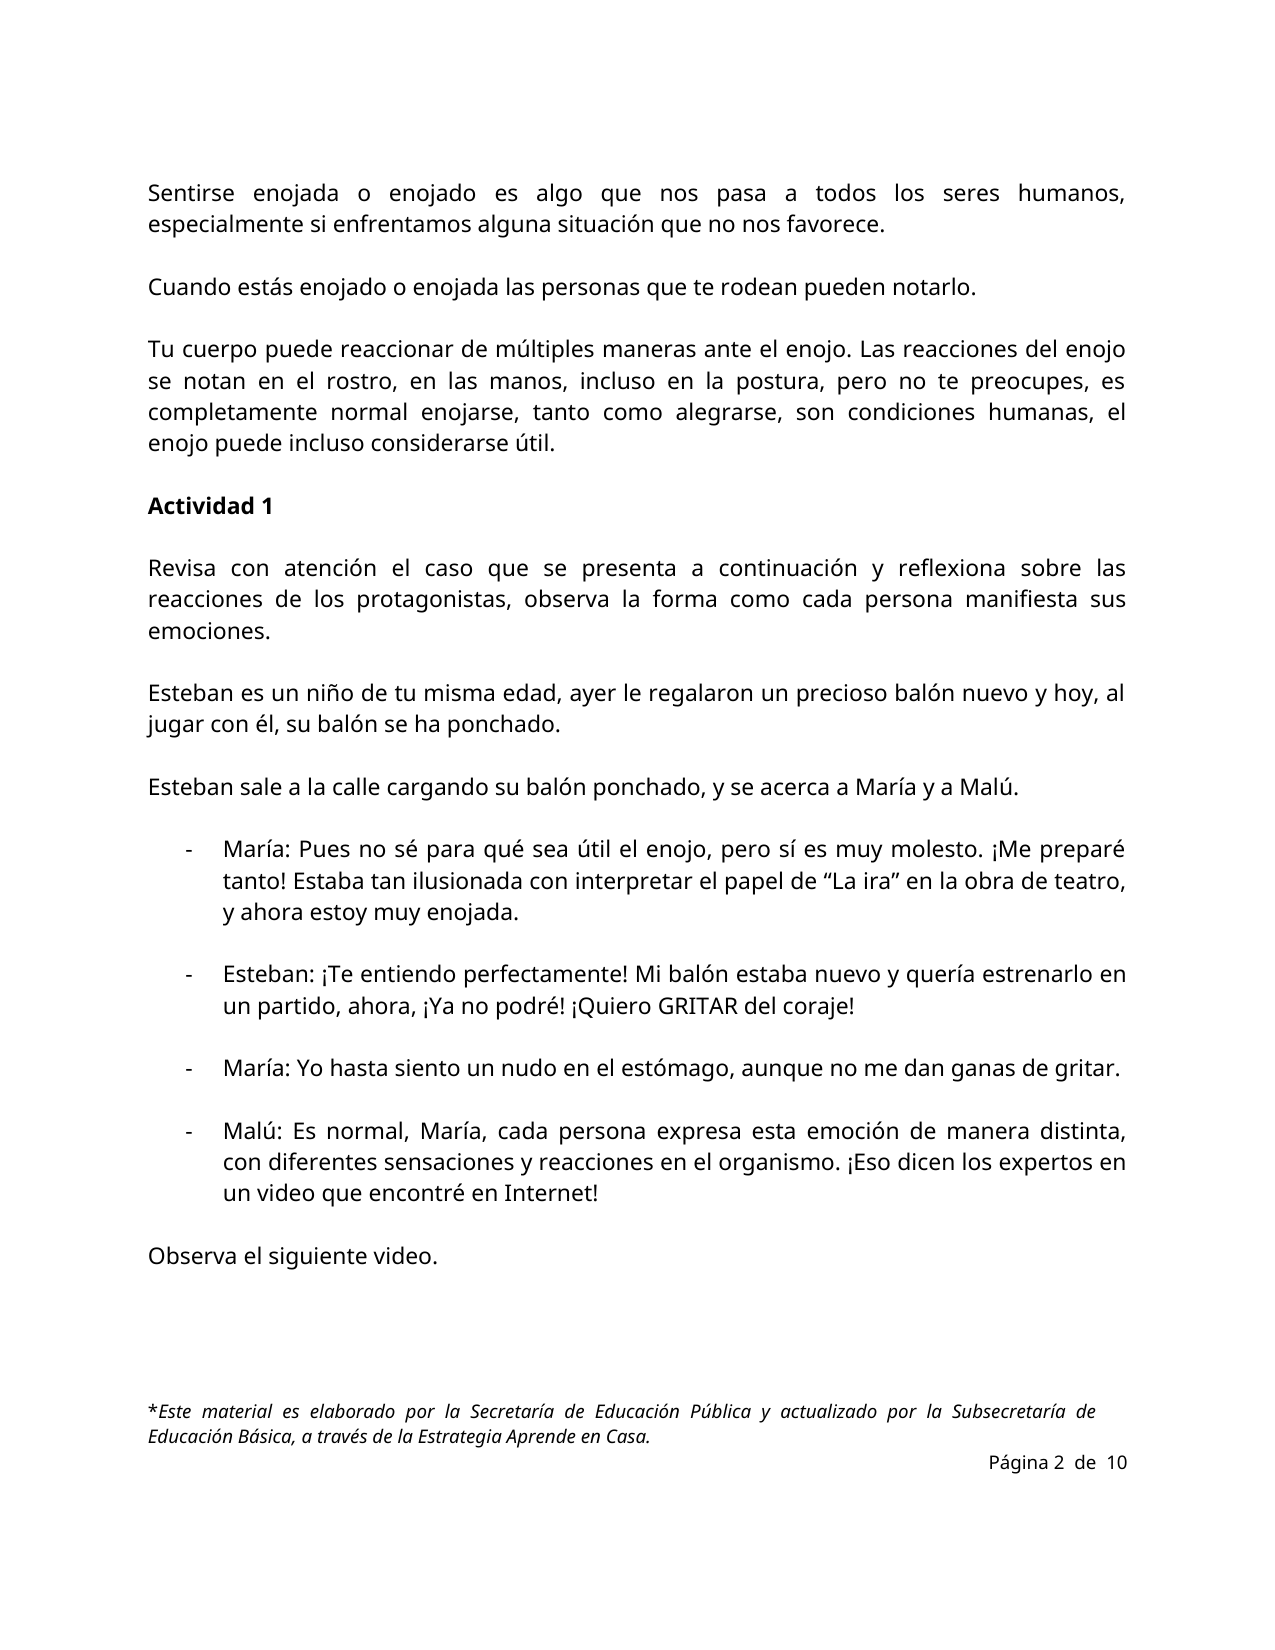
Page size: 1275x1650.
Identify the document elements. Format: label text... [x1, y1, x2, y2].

list Malú: Es normal, María, cada persona expresa esta emoción de manera distinta, con diferentes sensaciones y reacciones en el organismo. ¡Eso dicen los expertos en un video que encontré en Internet! [185, 1115, 1127, 1208]
list María: Yo hasta siento un nudo en el estómago, aunque no me dan ganas de gritar. [185, 1052, 1127, 1083]
text Tu cuerpo puede reaccionar de múltiples maneras ante el enojo. Las reacciones del enojo se notan en el rostro, en las manos, incluso en la postura, pero no te preocupes, es completamente normal enojarse, tanto como alegrarse, son condiciones humanas, el enojo puede incluso considerarse útil. [148, 333, 1127, 458]
list Esteban: ¡Te entiendo perfectamente! Mi balón estaba nuevo y quería estrenarlo en un partido, ahora, ¡Ya no podré! ¡Quiero GRITAR del coraje! [185, 958, 1127, 1021]
text Actividad 1 [148, 490, 1127, 521]
text Esteban es un niño de tu misma edad, ayer le regalaron un precioso balón nuevo y hoy, al jugar con él, su balón se ha ponchado. [148, 677, 1127, 740]
text Cuando estás enojado o enojada las personas que te rodean pueden notarlo. [148, 271, 1127, 302]
text Sentirse enojada o enojado es algo que nos pasa a todos los seres humanos, especialmente si enfrentamos alguna situación que no nos favorece. [148, 177, 1127, 240]
text Esteban sale a la calle cargando su balón ponchado, y se acerca a María y a Malú. [148, 771, 1127, 802]
text Observa el siguiente video. [148, 1240, 1127, 1271]
text Revisa con atención el caso que se presenta a continuación y reflexiona sobre las reacciones de los protagonistas, observa la forma como cada persona manifiesta sus emociones. [148, 552, 1127, 646]
list María: Pues no sé para qué sea útil el enojo, pero sí es muy molesto. ¡Me preparé tanto! Estaba tan ilusionada con interpretar el papel de “La ira” en la obra de teatro, y ahora estoy muy enojada. [185, 833, 1127, 927]
